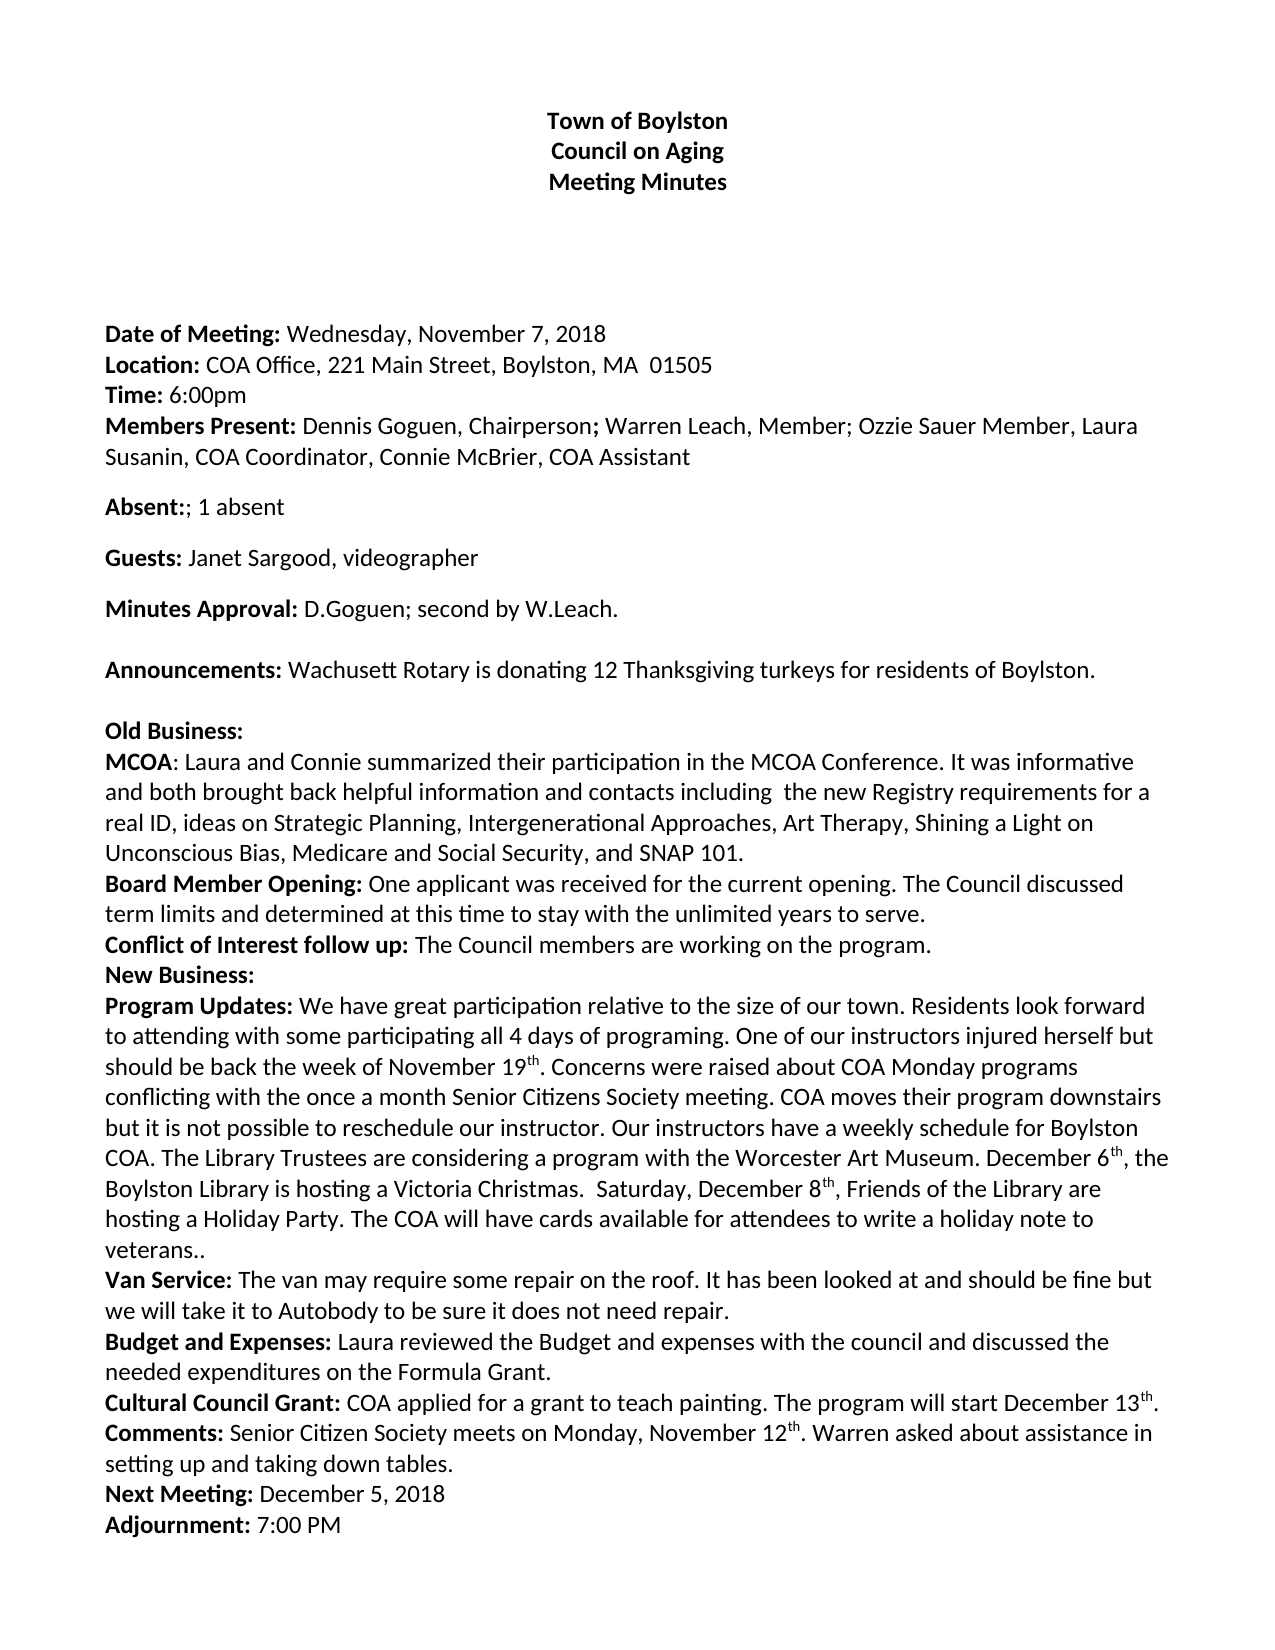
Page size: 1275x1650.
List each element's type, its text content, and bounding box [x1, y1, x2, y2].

text Time: 6:00pm [105, 380, 1170, 410]
text Date of Meeting: Wednesday, November 7, 2018 [105, 319, 1170, 349]
text Cultural Council Grant: COA applied for a grant to teach painting. The program will start December 13th. [105, 1387, 1170, 1417]
text Van Service: The van may require some repair on the roof. It has been looked at and should be fine but we will take it to Autobody to be sure it does not need repair. [105, 1265, 1170, 1326]
text Next Meeting: December 5, 2018 [105, 1478, 1170, 1509]
text Meeting Minutes [105, 166, 1170, 197]
text Adjournment: 7:00 PM [105, 1509, 1170, 1539]
text Budget and Expenses: Laura reviewed the Budget and expenses with the council and discussed the needed expenditures on the Formula Grant. [105, 1326, 1170, 1387]
text Announcements: Wachusett Rotary is donating 12 Thanksgiving turkeys for residents of Boylston. [105, 654, 1170, 685]
text Members Present: Dennis Goguen, Chairperson; Warren Leach, Member; Ozzie Sauer Member, Laura Susanin, COA Coordinator, Connie McBrier, COA Assistant [105, 410, 1170, 471]
text Town of Boylston [105, 105, 1170, 136]
text Council on Aging [105, 136, 1170, 166]
text Old Business: [105, 715, 1170, 746]
text Board Member Opening: One applicant was received for the current opening. The Council discussed term limits and determined at this time to stay with the unlimited years to serve. [105, 868, 1170, 929]
text Conflict of Interest follow up: The Council members are working on the program. [105, 929, 1170, 959]
text Comments: Senior Citizen Society meets on Monday, November 12th. Warren asked about assistance in setting up and taking down tables. [105, 1417, 1170, 1478]
text MCOA: Laura and Connie summarized their participation in the MCOA Conference. It was informative and both brought back helpful information and contacts including the new Registry requirements for a real ID, ideas on Strategic Planning, Intergenerational Approaches, Art Therapy, Shining a Light on Unconscious Bias, Medicare and Social Security, and SNAP 101. [105, 746, 1170, 868]
text Minutes Approval: D.Goguen; second by W.Leach. [105, 593, 1170, 624]
text Absent:; 1 absent [105, 492, 1170, 522]
text Program Updates: We have great participation relative to the size of our town. Residents look forward to attending with some participating all 4 days of programing. One of our instructors injured herself but should be back the week of November 19th. Concerns were raised about COA Monday programs conflicting with the once a month Senior Citizens Society meeting. COA moves their program downstairs but it is not possible to reschedule our instructor. Our instructors have a weekly schedule for Boylston COA. The Library Trustees are considering a program with the Worcester Art Museum. December 6th, the Boylston Library is hosting a Victoria Christmas. Saturday, December 8th, Friends of the Library are hosting a Holiday Party. The COA will have cards available for attendees to write a holiday note to veterans.. [105, 990, 1170, 1265]
text New Business: [105, 959, 1170, 990]
text Location: COA Office, 221 Main Street, Boylston, MA 01505 [105, 349, 1170, 380]
text Guests: Janet Sargood, videographer [105, 542, 1170, 573]
